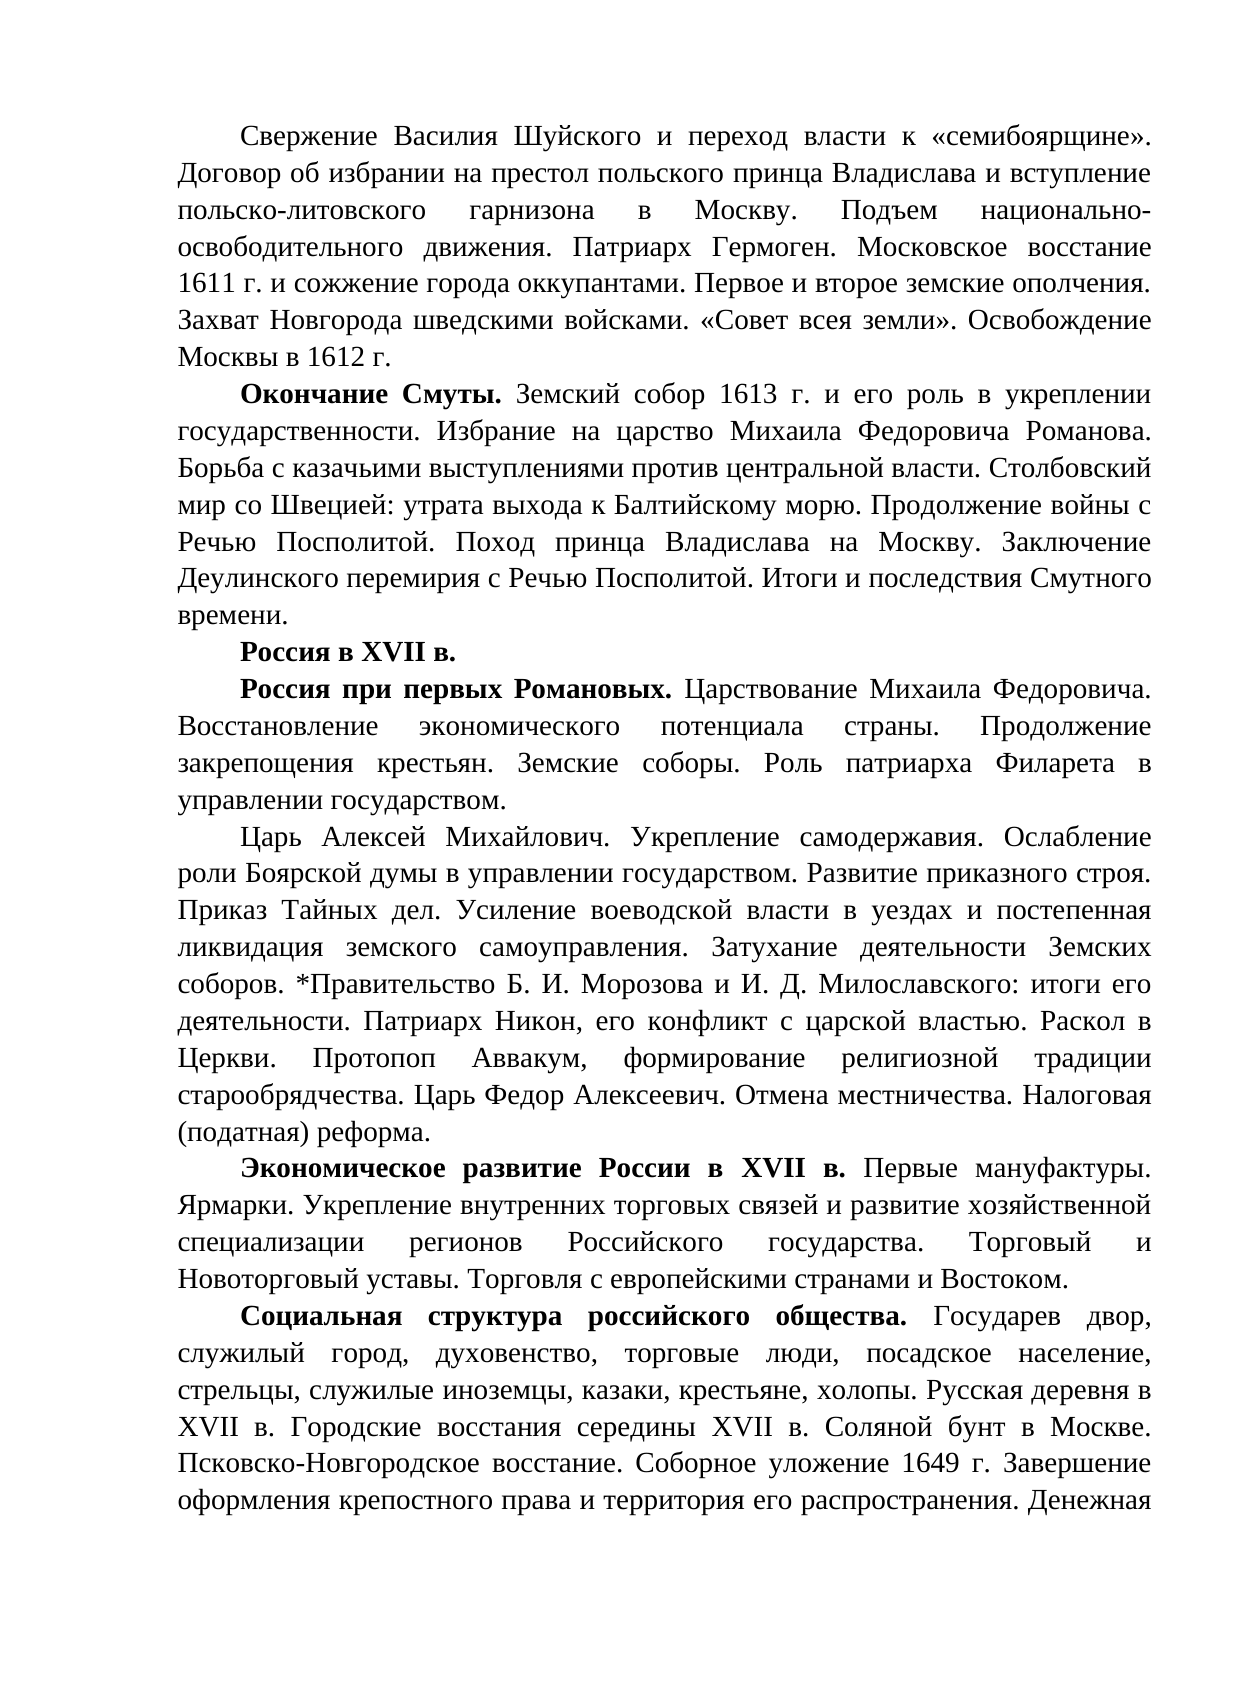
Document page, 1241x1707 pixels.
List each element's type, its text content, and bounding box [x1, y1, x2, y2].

text Окончание Смуты. Земский собор 1613 г. и его роль в укреплении государственности. Избрание на царство Михаила Федоровича Романова. Борьба с казачьими выступлениями против центральной власти. Столбовский мир со Швецией: утрата выхода к Балтийскому морю. Продолжение войны с Речью Посполитой. Поход принца Владислава на Москву. Заключение Деулинского перемирия с Речью Посполитой. Итоги и последствия Смутного времени. [177, 376, 1152, 631]
text Россия при первых Романовых. Царствование Михаила Федоровича. Восстановление экономического потенциала страны. Продолжение закрепощения крестьян. Земские соборы. Роль патриарха Филарета в управлении государством. [177, 671, 1152, 815]
text Экономическое развитие России в XVII в. Первые мануфактуры. Ярмарки. Укрепление внутренних торговых связей и развитие хозяйственной специализации регионов Российского государства. Торговый и Новоторговый уставы. Торговля с европейскими странами и Востоком. [177, 1151, 1152, 1295]
text Царь Алексей Михайлович. Укрепление самодержавия. Ослабление роли Боярской думы в управлении государством. Развитие приказного строя. Приказ Тайных дел. Усиление воеводской власти в уездах и постепенная ликвидация земского самоуправления. Затухание деятельности Земских соборов. *Правительство Б. И. Морозова и И. Д. Милославского: итоги его деятельности. Патриарх Никон, его конфликт с царской властью. Раскол в Церкви. Протопоп Аввакум, формирование религиозной традиции старообрядчества. Царь Федор Алексеевич. Отмена местничества. Налоговая (податная) реформа. [177, 819, 1152, 1147]
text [177, 1298, 1152, 1516]
text Свержение Василия Шуйского и переход власти к «семибоярщине». Договор об избрании на престол польского принца Владислава и вступление польско-литовского гарнизона в Москву. Подъем национально-освободительного движения. Патриарх Гермоген. Московское восстание 1611 г. и сожжение города оккупантами. Первое и второе земские ополчения. Захват Новгорода шведскими войсками. «Совет всея земли». Освобождение Москвы в 1612 г. [177, 118, 1152, 373]
text Россия в XVII в. [177, 634, 1152, 668]
